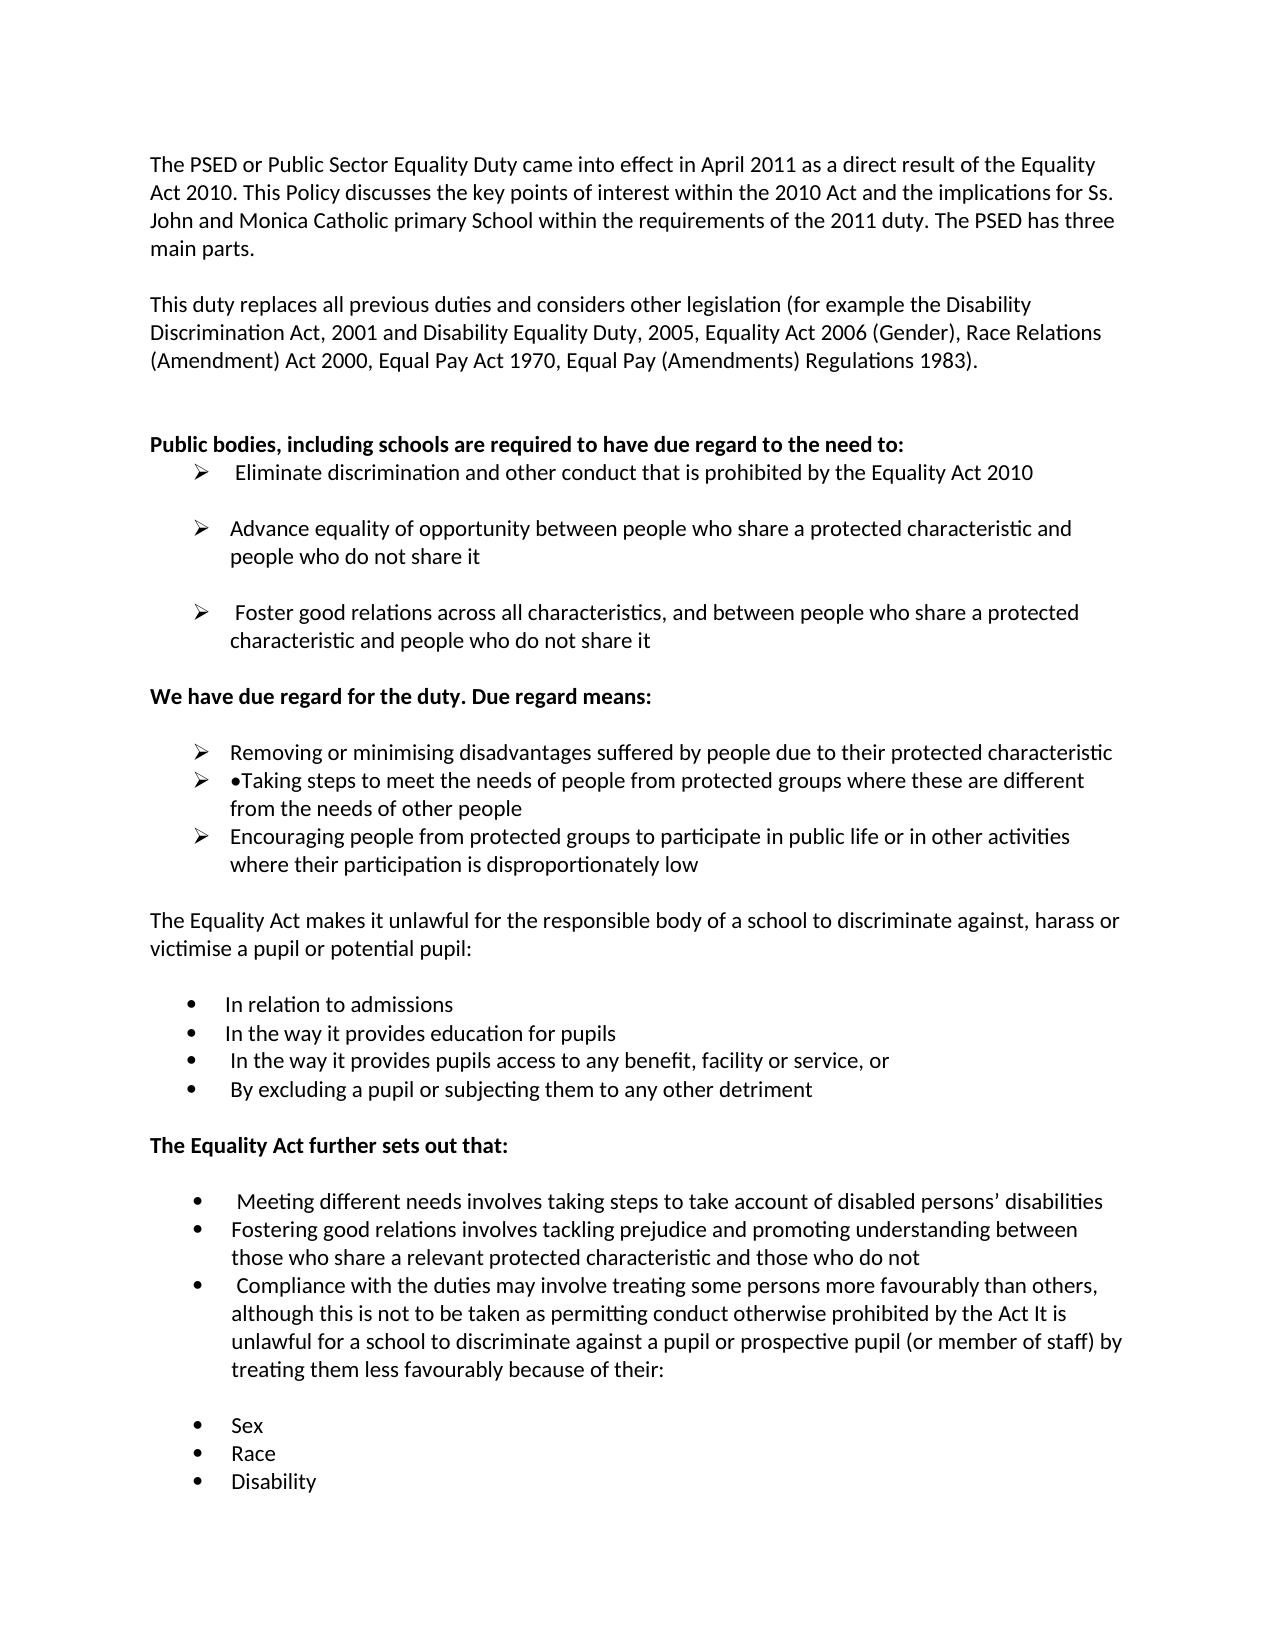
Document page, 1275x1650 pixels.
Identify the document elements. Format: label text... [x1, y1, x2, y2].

list Meeting different needs involves taking steps to take account of disabled persons’ disabilities [194, 1187, 1125, 1215]
list Disability [194, 1467, 1125, 1495]
list In the way it provides pupils access to any benefit, facility or service, or [187, 1047, 1125, 1075]
list Advance equality of opportunity between people who share a protected characteristic and people who do not share it [192, 514, 1125, 570]
text Public bodies, including schools are required to have due regard to the need to: [150, 430, 1125, 458]
list •Taking steps to meet the needs of people from protected groups where these are different from the needs of other people [192, 766, 1125, 822]
list Foster good relations across all characteristics, and between people who share a protected characteristic and people who do not share it [192, 598, 1125, 654]
list By excluding a pupil or subjecting them to any other detriment [187, 1075, 1125, 1103]
text The Equality Act further sets out that: [150, 1131, 1125, 1159]
list Eliminate discrimination and other conduct that is prohibited by the Equality Act 2010 [192, 458, 1125, 486]
list Removing or minimising disadvantages suffered by people due to their protected characteristic [192, 738, 1125, 766]
text This duty replaces all previous duties and considers other legislation (for example the Disability Discrimination Act, 2001 and Disability Equality Duty, 2005, Equality Act 2006 (Gender), Race Relations (Amendment) Act 2000, Equal Pay Act 1970, Equal Pay (Amendments) Regulations 1983). [150, 290, 1125, 374]
list In the way it provides education for pupils [187, 1019, 1125, 1047]
text We have due regard for the duty. Due regard means: [150, 682, 1125, 710]
list Encouraging people from protected groups to participate in public life or in other activities where their participation is disproportionately low [192, 822, 1125, 878]
list Race [194, 1439, 1125, 1467]
list Sex [194, 1411, 1125, 1439]
text The Equality Act makes it unlawful for the responsible body of a school to discriminate against, harass or victimise a pupil or potential pupil: [150, 907, 1125, 963]
list In relation to admissions [187, 991, 1125, 1019]
text The PSED or Public Sector Equality Duty came into effect in April 2011 as a direct result of the Equality Act 2010. This Policy discusses the key points of interest within the 2010 Act and the implications for Ss. John and Monica Catholic primary School within the requirements of the 2011 duty. The PSED has three main parts. [150, 150, 1125, 262]
list Fostering good relations involves tackling prejudice and promoting understanding between those who share a relevant protected characteristic and those who do not [194, 1215, 1125, 1271]
list Compliance with the duties may involve treating some persons more favourably than others, although this is not to be taken as permitting conduct otherwise prohibited by the Act It is unlawful for a school to discriminate against a pupil or prospective pupil (or member of staff) by treating them less favourably because of their: [194, 1271, 1125, 1383]
